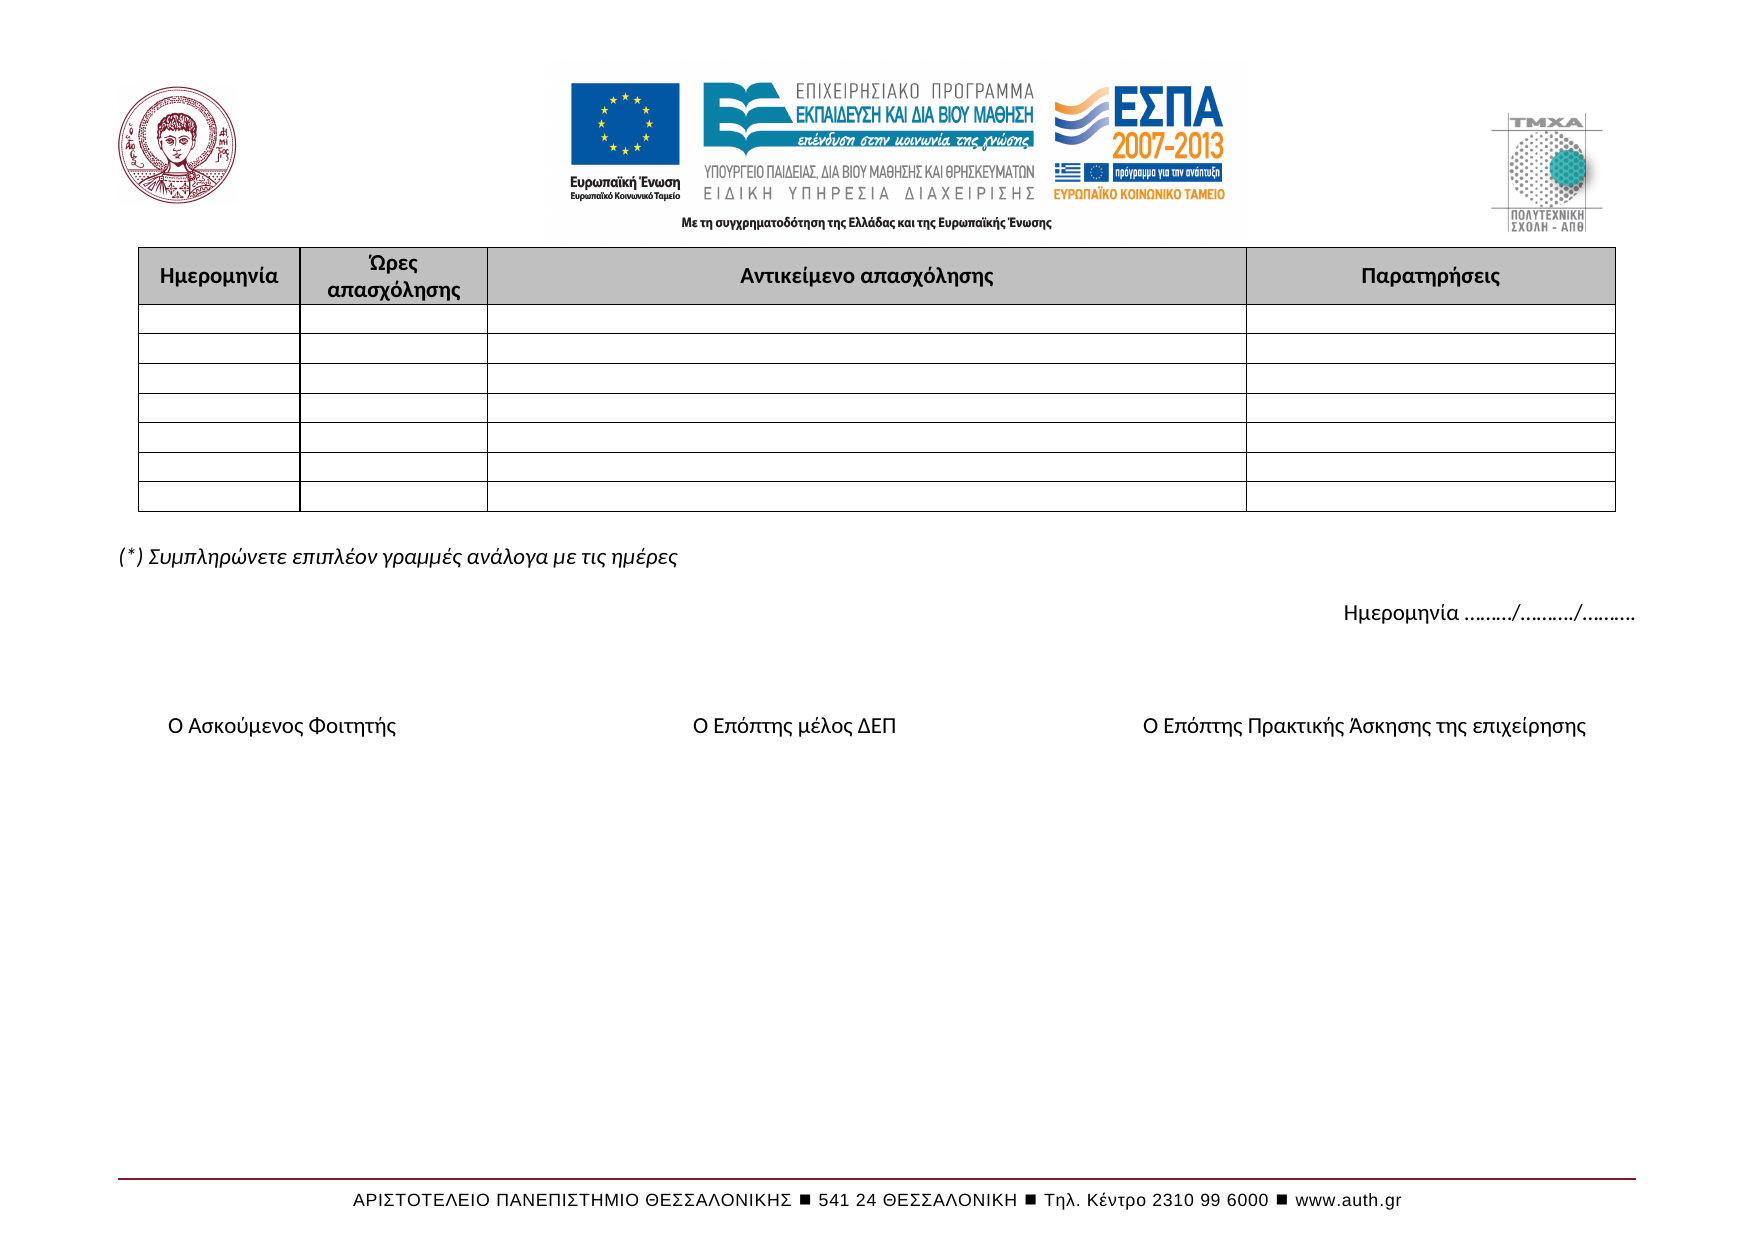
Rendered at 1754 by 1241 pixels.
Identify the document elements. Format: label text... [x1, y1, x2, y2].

table_cell [139, 305, 299, 333]
table_cell [301, 364, 487, 392]
table_header Ημερομηνία [139, 248, 299, 304]
table_cell [139, 482, 299, 511]
text Ημερομηνία ………/………./………. [118, 598, 1636, 626]
table_cell [301, 423, 487, 452]
picture [118, 86, 237, 204]
table_cell [1247, 364, 1615, 392]
table_cell [1247, 334, 1615, 363]
table_cell [301, 394, 487, 422]
table_cell [139, 364, 299, 392]
text Ο Ασκούμενος Φοιτητής Ο Επόπτης μέλος ΔΕΠ Ο Επόπτης Πρακτικής Άσκησης της επιχείρησης [118, 711, 1636, 739]
table_cell [488, 423, 1246, 452]
table_cell [488, 394, 1246, 422]
table_cell [139, 453, 299, 481]
picture [545, 59, 1246, 247]
table_cell [139, 423, 299, 452]
table_cell [139, 334, 299, 363]
text (*) Συμπληρώνετε επιπλέον γραμμές ανάλογα με τις ημέρες [118, 542, 1636, 570]
table_cell [301, 334, 487, 363]
table_cell [301, 305, 487, 333]
table_cell [1247, 453, 1615, 481]
table_cell [488, 453, 1246, 481]
table_header Παρατηρήσεις [1247, 248, 1615, 304]
table_cell [488, 482, 1246, 511]
picture [1477, 95, 1621, 247]
table_cell [1247, 482, 1615, 511]
table_cell [1247, 305, 1615, 333]
table_cell [139, 394, 299, 422]
table_cell [488, 364, 1246, 392]
table_header Αντικείμενο απασχόλησης [488, 248, 1246, 304]
table_header Ώρες απασχόλησης [301, 248, 487, 304]
table_cell [1247, 423, 1615, 452]
table_cell [488, 305, 1246, 333]
table_cell [1247, 394, 1615, 422]
table_cell [301, 453, 487, 481]
table_cell [488, 334, 1246, 363]
table_cell [301, 482, 487, 511]
